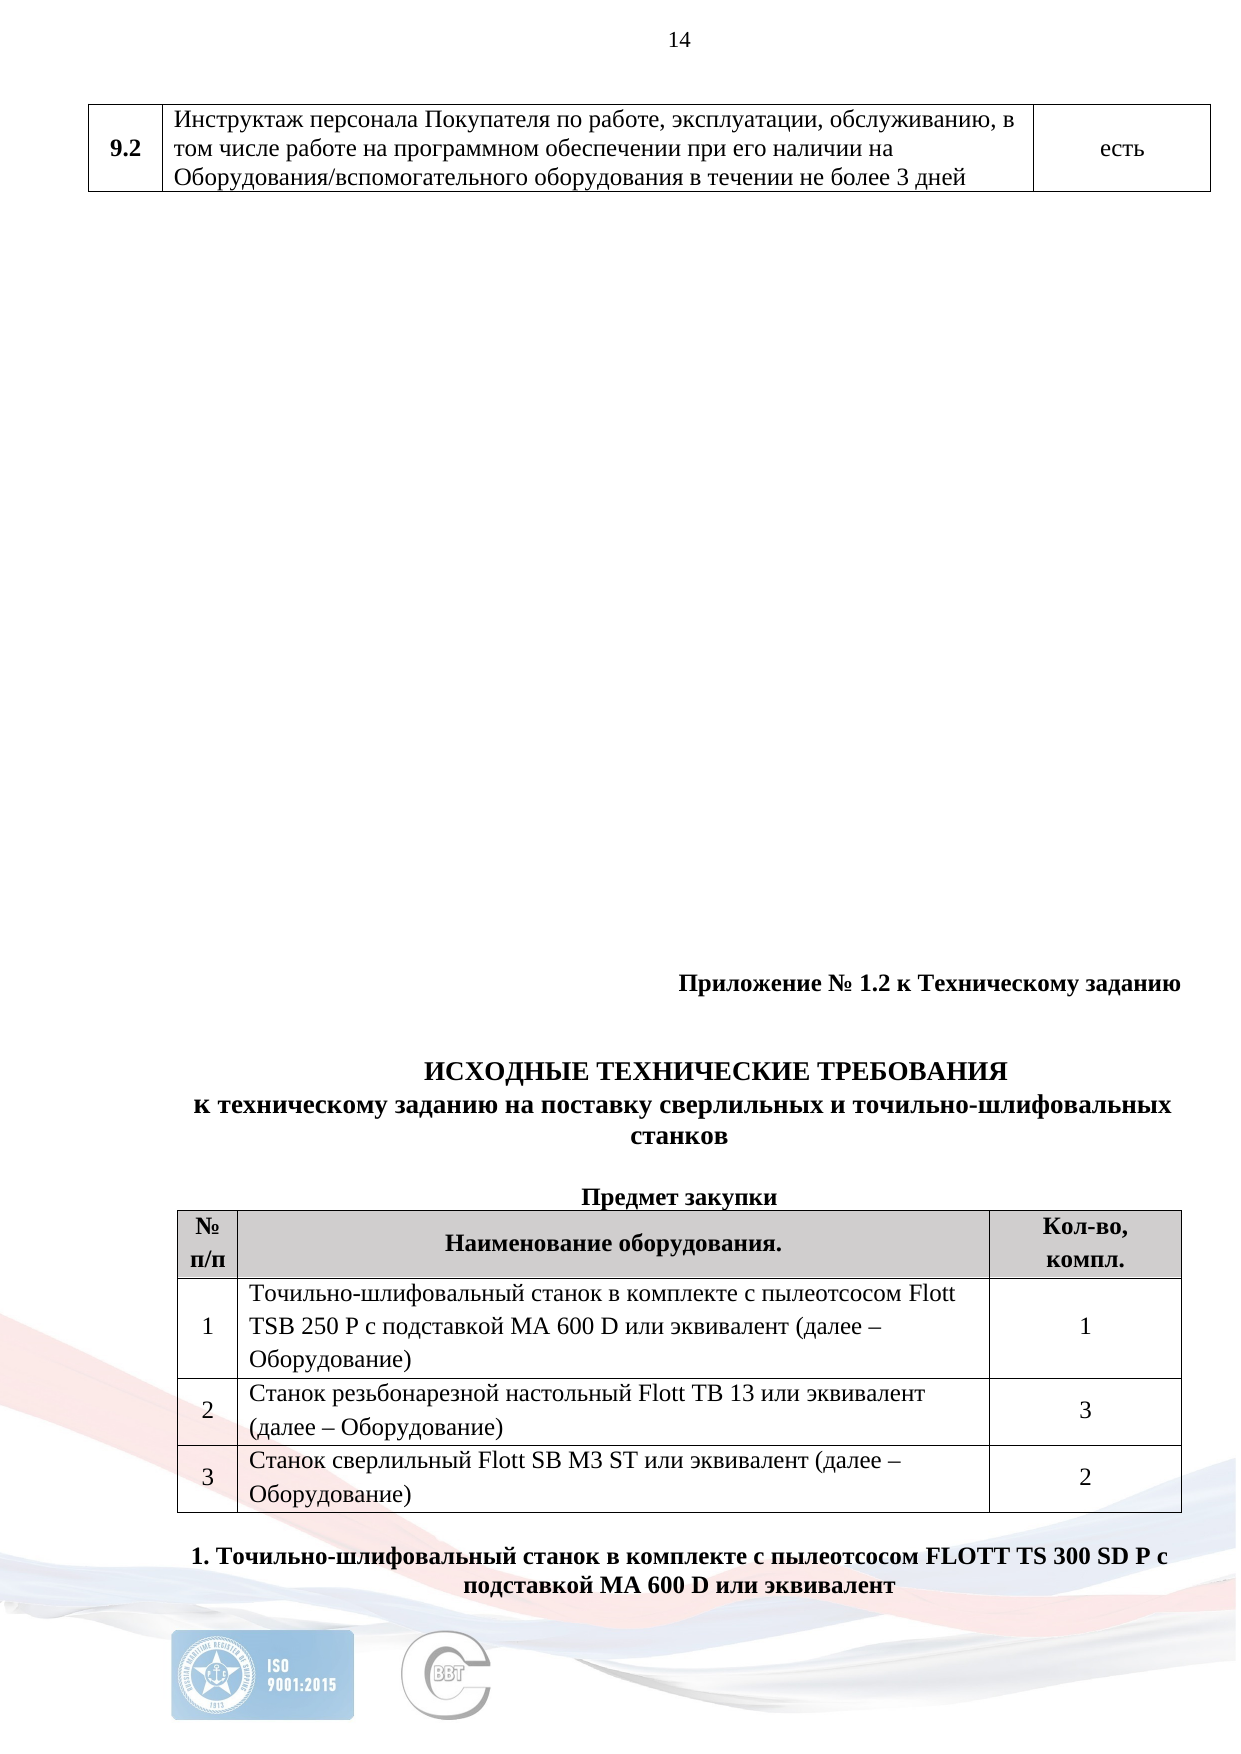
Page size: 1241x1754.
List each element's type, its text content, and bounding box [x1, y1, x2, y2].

table_header № п/п [178, 1211, 237, 1277]
table_cell Инструктаж персонала Покупателя по работе, эксплуатации, обслуживанию, в том числе работе на программном обеспечении при его наличии на Оборудования/вспомогательного оборудования в течении не более 3 дней [163, 105, 1033, 191]
table_cell 1 [990, 1279, 1181, 1377]
table_cell 2 [990, 1446, 1181, 1512]
table_cell Станок резьбонарезной настольный Flott TB 13 или эквивалент (далее – Оборудование) [238, 1379, 989, 1444]
table_cell 1 [178, 1279, 237, 1377]
table_cell 9.2 [89, 105, 162, 191]
table_cell Станок сверлильный Flott SB M3 ST или эквивалент (далее – Оборудование) [238, 1446, 989, 1512]
table_header Кол-во, компл. [990, 1211, 1181, 1277]
table_cell 2 [178, 1379, 237, 1444]
text ИСХОДНЫЕ ТЕХНИЧЕСКИЕ ТРЕБОВАНИЯ [177, 1054, 1181, 1086]
table_cell есть [1034, 105, 1210, 191]
text к техническому заданию на поставку сверлильных и точильно-шлифовальных станков [177, 1086, 1181, 1150]
table_header Наименование оборудования. [238, 1211, 989, 1277]
table_cell 3 [178, 1446, 237, 1512]
text Приложение № 1.2 к Техническому заданию [177, 968, 1181, 997]
text 1. Точильно-шлифовальный станок в комплекте с пылеотсосом FLOTT TS 300 SD P с подставкой MA 600 D или эквивалент [177, 1541, 1181, 1599]
table_cell Точильно-шлифовальный станок в комплекте с пылеотсосом Flott TSB 250 Р с подставкой MA 600 D или эквивалент (далее – Оборудование) [238, 1279, 989, 1377]
picture [0, 0, 1241, 1739]
text Предмет закупки [177, 1182, 1181, 1210]
table_cell 3 [990, 1379, 1181, 1444]
